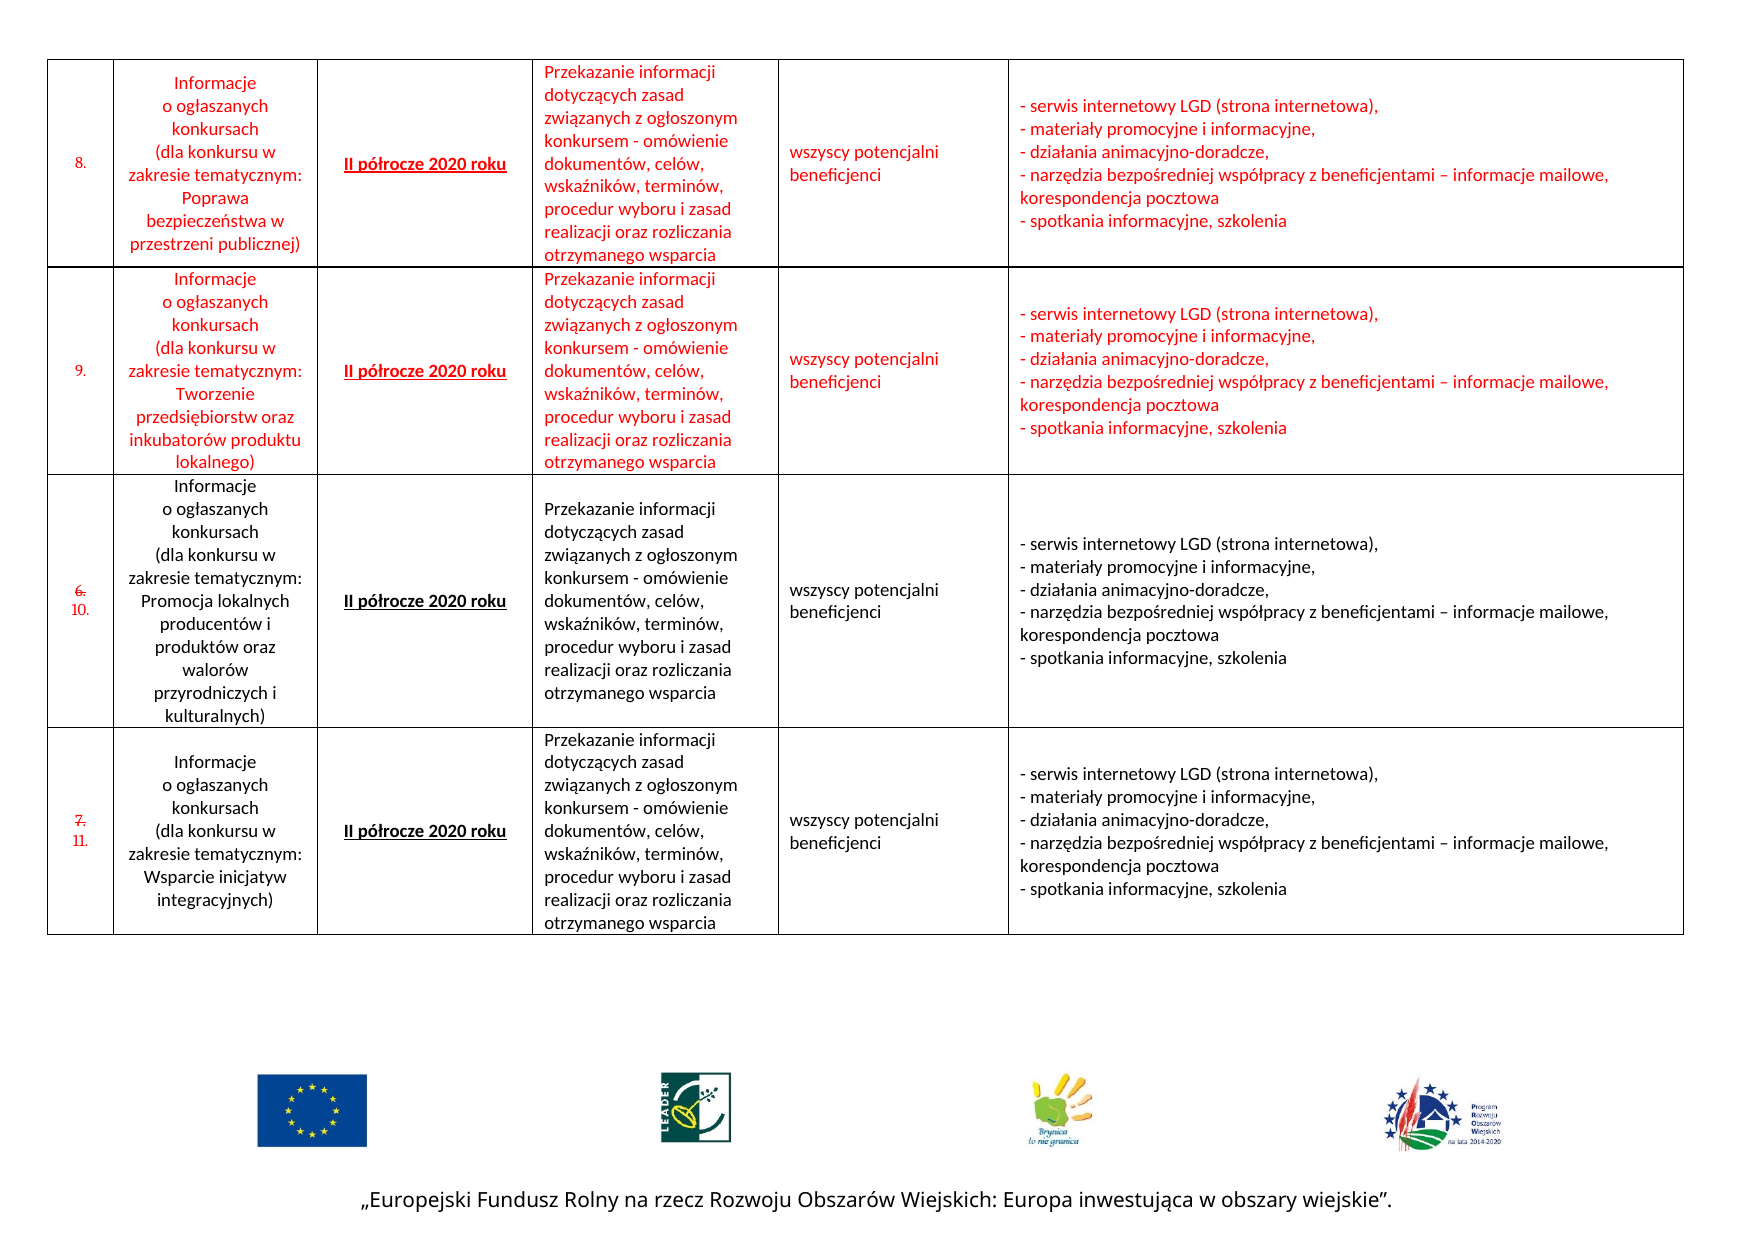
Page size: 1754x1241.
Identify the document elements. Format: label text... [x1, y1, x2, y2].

picture [1020, 1071, 1099, 1149]
table_cell 8. [48, 60, 113, 266]
table_cell wszyscy potencjalni beneficjenci [779, 475, 1008, 727]
picture [255, 1072, 369, 1149]
table_cell II półrocze 2020 roku [318, 60, 532, 266]
table_cell Informacje o ogłaszanych konkursach (dla konkursu w zakresie tematycznym: Wsparcie inicjatyw integracyjnych) [114, 728, 317, 934]
table_cell 9. [48, 268, 113, 474]
table_cell Informacje o ogłaszanych konkursach (dla konkursu w zakresie tematycznym: Promocja lokalnych producentów i produktów oraz walorów przyrodniczych i kulturalnych) [114, 475, 317, 727]
table_cell II półrocze 2020 roku [318, 728, 532, 934]
table_cell II półrocze 2020 roku [318, 475, 532, 727]
table_cell 6. 10. [48, 475, 113, 727]
table_cell 7. 11. [48, 728, 113, 934]
picture [660, 1072, 732, 1143]
table_cell wszyscy potencjalni beneficjenci [779, 728, 1008, 934]
table_cell Informacje o ogłaszanych konkursach (dla konkursu w zakresie tematycznym: Tworzenie przedsiębiorstw oraz inkubatorów produktu lokalnego) [114, 268, 317, 474]
table_cell II półrocze 2020 roku [318, 268, 532, 474]
picture [1378, 1071, 1510, 1158]
table_cell wszyscy potencjalni beneficjenci [779, 268, 1008, 474]
table_cell Informacje o ogłaszanych konkursach (dla konkursu w zakresie tematycznym: Poprawa bezpieczeństwa w przestrzeni publicznej) [114, 60, 317, 266]
table_cell wszyscy potencjalni beneficjenci [779, 60, 1008, 266]
